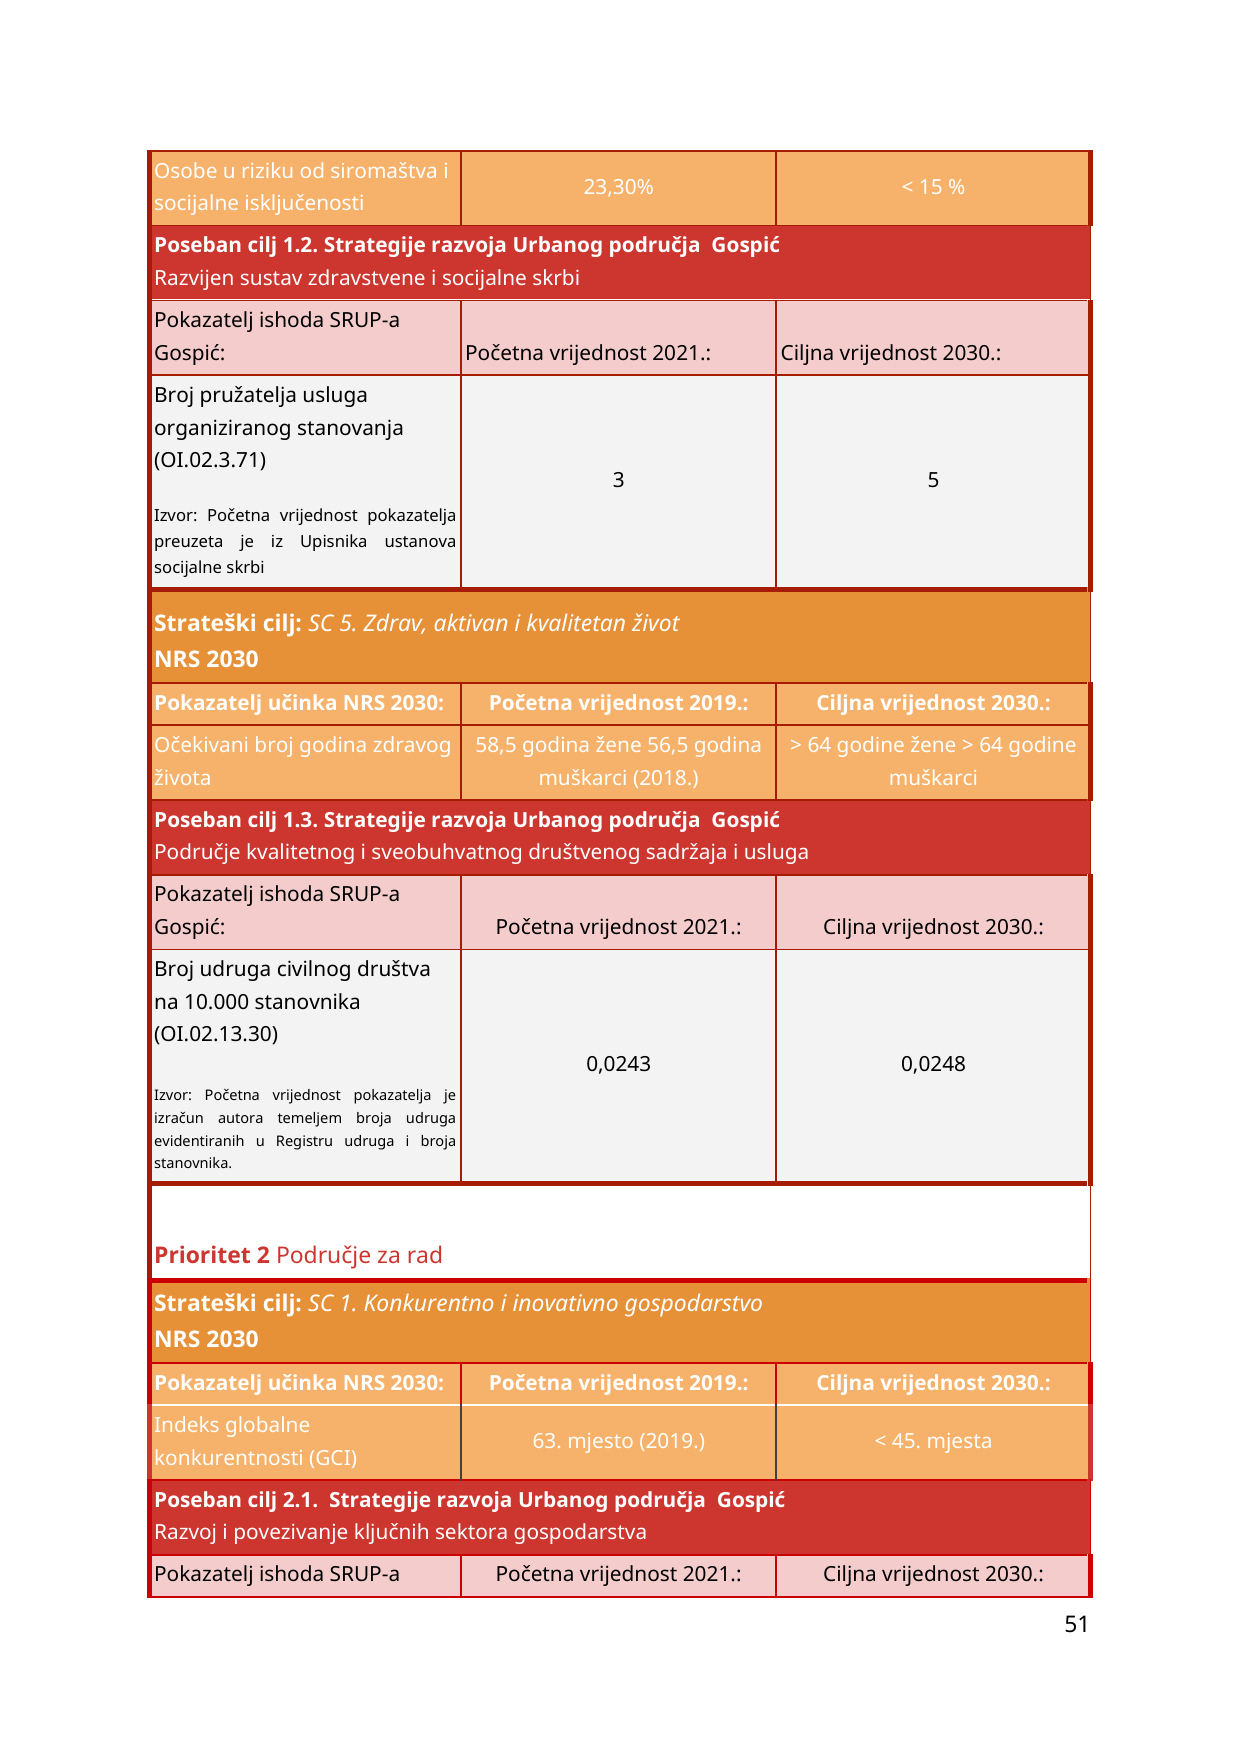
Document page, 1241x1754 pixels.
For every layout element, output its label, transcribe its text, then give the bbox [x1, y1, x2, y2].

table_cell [777, 1554, 1088, 1596]
table_cell Očekivani broj godina zdravog života [152, 726, 460, 799]
table_cell Ciljna vrijednost 2030.: [777, 300, 1088, 374]
table_cell Poseban cilj 1.3. Strategije razvoja Urbanog područja Gospić Područje kvalitetnog i sveobuhvatnog društvenog sadržaja i usluga [152, 799, 1090, 874]
table_cell > 64 godine žene > 64 godine muškarci [777, 726, 1088, 799]
table_cell Broj pružatelja usluga organiziranog stanovanja (OI.02.3.71) Izvor: Početna vrijednost pokazatelja preuzeta je iz Upisnika ustanova socijalne skrbi [152, 376, 460, 587]
table_cell Indeks globalne konkurentnosti (GCI) [152, 1406, 460, 1479]
table_cell Osobe u riziku od siromaštva i socijalne isključenosti [152, 152, 460, 225]
table_cell Prioritet 2 Područje za rad [152, 1181, 1090, 1278]
table_cell Početna vrijednost 2019.: [462, 1364, 775, 1404]
table_cell 0,0248 [777, 950, 1088, 1181]
table_cell 3 [462, 376, 775, 587]
table_cell < 15 % [777, 152, 1088, 225]
table_cell Strateški cilj: SC 5. Zdrav, aktivan i kvalitetan život NRS 2030 [152, 587, 1090, 682]
table_cell Početna vrijednost 2021.: [462, 301, 775, 374]
table_cell Pokazatelj ishoda SRUP-a Gospić: [152, 876, 460, 949]
table_cell Poseban cilj 2.1. Strategije razvoja Urbanog područja Gospić Razvoj i povezivanje ključnih sektora gospodarstva [152, 1479, 1090, 1554]
table_cell Početna vrijednost 2021.: [462, 876, 775, 949]
table_cell Pokazatelj učinka NRS 2030: [152, 684, 460, 724]
table_cell Pokazatelj ishoda SRUP-a Gospić: [152, 301, 460, 374]
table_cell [462, 1556, 775, 1596]
table_cell Početna vrijednost 2019.: [462, 684, 775, 724]
table_cell 0,0243 [462, 950, 775, 1181]
table_cell 58,5 godina žene 56,5 godina muškarci (2018.) [462, 726, 775, 799]
table_cell Ciljna vrijednost 2030.: [777, 1362, 1088, 1404]
table_cell Broj udruga civilnog društva na 10.000 stanovnika (OI.02.13.30) Izvor: Početna vrijednost pokazatelja je izračun autora temeljem broja udruga evidentiranih u Registru udruga i broja stanovnika. [152, 950, 460, 1181]
table_cell Poseban cilj 1.2. Strategije razvoja Urbanog područja Gospić Razvijen sustav zdravstvene i socijalne skrbi [152, 225, 1090, 299]
table_cell Ciljna vrijednost 2030.: [777, 682, 1088, 724]
table_cell 63. mjesto (2019.) [462, 1406, 775, 1479]
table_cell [152, 1556, 460, 1596]
table_cell Ciljna vrijednost 2030.: [777, 874, 1088, 949]
table_cell 23,30% [462, 152, 775, 225]
table_cell Pokazatelj učinka NRS 2030: [152, 1364, 460, 1404]
table_cell Strateški cilj: SC 1. Konkurentno i inovativno gospodarstvo NRS 2030 [152, 1278, 1090, 1362]
table_cell < 45. mjesta [777, 1406, 1088, 1479]
table_cell 5 [777, 376, 1088, 587]
